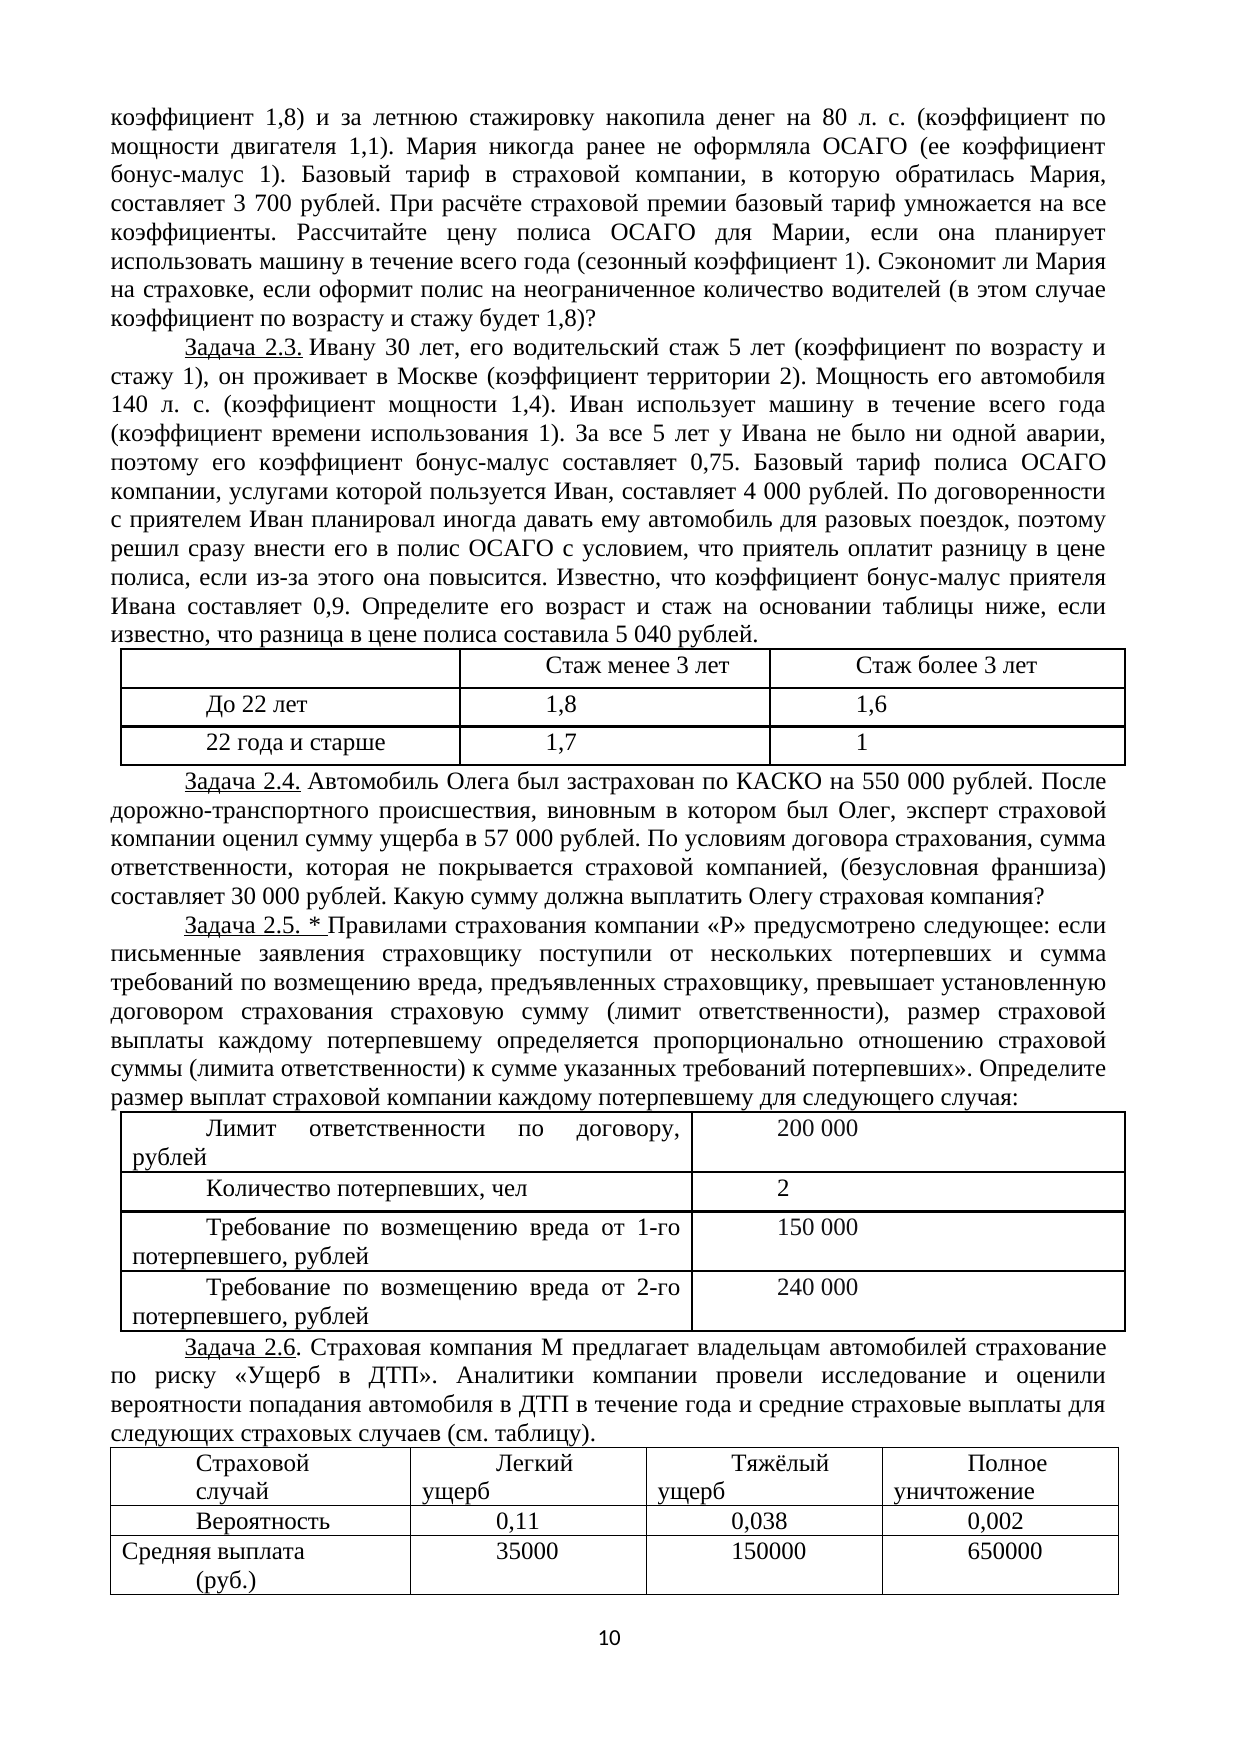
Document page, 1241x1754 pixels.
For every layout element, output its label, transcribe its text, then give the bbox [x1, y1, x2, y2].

table_header Страховой случай [111, 1448, 410, 1505]
list Задача 2.4. Автомобиль Олега был застрахован по КАСКО на 550 000 рублей. После дорожно-транспортного происшествия, виновным в котором был Олег, эксперт страховой компании оценил сумму ущерба в 57 000 рублей. По условиям договора страхования, сумма ответственности, которая не покрывается страховой компанией, (безусловная франшиза) составляет 30 000 рублей. Какую сумму должна выплатить Олегу страховая компания? [110, 766, 1107, 910]
table_cell 22 года и старше [122, 728, 459, 764]
table_header 200 000 [693, 1113, 1124, 1171]
table_cell Вероятность [111, 1506, 410, 1535]
table_cell 1,6 [771, 689, 1124, 725]
table_cell 0,002 [883, 1506, 1118, 1535]
list Задача 2.3. Ивану 30 лет, его водительский стаж 5 лет (коэффициент по возрасту и стажу 1), он проживает в Москве (коэффициент территории 2). Мощность его автомобиля 140 л. с. (коэффициент мощности 1,4). Иван использует машину в течение всего года (коэффициент времени использования 1). За все 5 лет у Ивана не было ни одной аварии, поэтому его коэффициент бонус-малус составляет 0,75. Базовый тариф полиса ОСАГО компании, услугами которой пользуется Иван, составляет 4 000 рублей. По договоренности с приятелем Иван планировал иногда давать ему автомобиль для разовых поездок, поэтому решил сразу внести его в полис ОСАГО с условием, что приятель оплатит разницу в цене полиса, если из-за этого она повысится. Известно, что коэффициент бонус-малус приятеля Ивана составляет 0,9. Определите его возраст и стаж на основании таблицы ниже, если известно, что разница в цене полиса составила 5 040 рублей. [110, 332, 1107, 648]
list Задача 2.5. * Правилами страхования компании «Р» предусмотрено следующее: если письменные заявления страховщику поступили от нескольких потерпевших и сумма требований по возмещению вреда, предъявленных страховщику, превышает установленную договором страхования страховую сумму (лимит ответственности), размер страховой выплаты каждому потерпевшему определяется пропорционально отношению страховой суммы (лимита ответственности) к сумме указанных требований потерпевших». Определите размер выплат страховой компании каждому потерпевшему для следующего случая: [110, 910, 1107, 1111]
table_header Тяжёлый ущерб [647, 1448, 882, 1505]
table_cell 1,7 [461, 728, 769, 764]
table_cell До 22 лет [122, 689, 459, 725]
table_cell Средняя выплата (руб.) [111, 1536, 410, 1593]
list Задача 2.6. Страховая компания M предлагает владельцам автомобилей страхование по риску «Ущерб в ДТП». Аналитики компании провели исследование и оценили вероятности попадания автомобиля в ДТП в течение года и средние страховые выплаты для следующих страховых случаев (см. таблицу). [110, 1332, 1107, 1447]
table_header Полное уничтожение [883, 1448, 1118, 1505]
table_cell 240 000 [693, 1272, 1124, 1329]
table_cell 1 [771, 728, 1124, 764]
table_cell 1,8 [461, 689, 769, 725]
table_cell 0,038 [647, 1506, 882, 1535]
table_header Стаж менее 3 лет [461, 650, 769, 687]
table_cell 2 [693, 1173, 1124, 1210]
table_cell Требование по возмещению вреда от 1-го потерпевшего, рублей [122, 1213, 691, 1270]
table_cell Количество потерпевших, чел [122, 1173, 691, 1210]
table_cell 650000 [883, 1536, 1118, 1593]
table_cell 150 000 [693, 1213, 1124, 1270]
table_header Легкий ущерб [411, 1448, 646, 1505]
table_cell Требование по возмещению вреда от 2-го потерпевшего, рублей [122, 1272, 691, 1329]
table_cell 35000 [411, 1536, 646, 1593]
table_cell 0,11 [411, 1506, 646, 1535]
table_cell 150000 [647, 1536, 882, 1593]
table_header Стаж более 3 лет [771, 650, 1124, 687]
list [110, 102, 1107, 332]
table_header [122, 650, 459, 687]
table_header Лимит ответственности по договору, рублей [122, 1113, 691, 1171]
